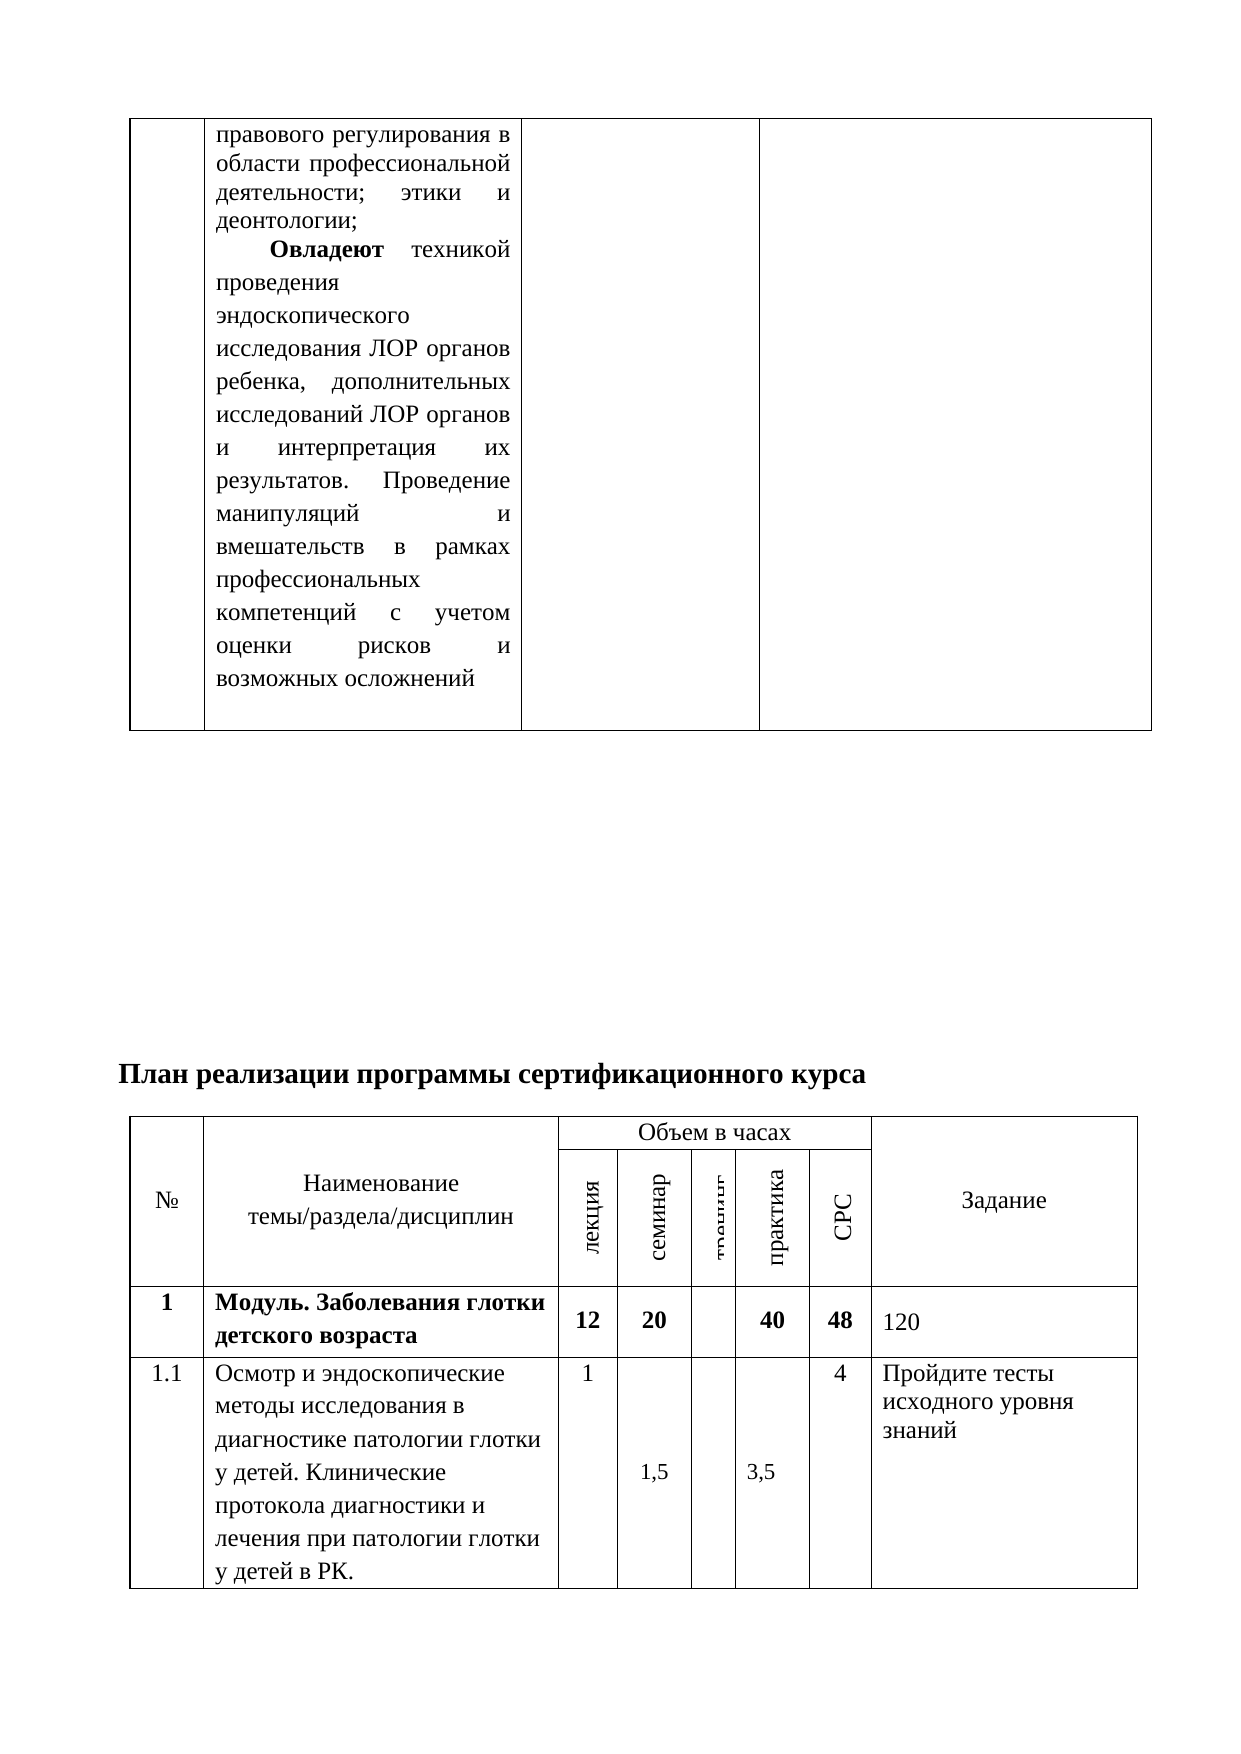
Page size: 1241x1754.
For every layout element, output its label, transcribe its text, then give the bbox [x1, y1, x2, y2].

text План реализации программы сертификационного курса [118, 1056, 1122, 1090]
table_cell [131, 119, 204, 729]
table_cell 48 [810, 1287, 871, 1357]
table_cell [692, 1287, 735, 1357]
table_cell СРС [810, 1150, 871, 1286]
table_cell тренинг [692, 1150, 735, 1286]
table_cell 120 [872, 1287, 1137, 1357]
table_cell 1 [559, 1358, 617, 1588]
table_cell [205, 119, 521, 729]
table_cell 4 [810, 1358, 871, 1588]
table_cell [760, 119, 1151, 729]
table_cell Пройдите тесты исходного уровня знаний [872, 1358, 1137, 1588]
table_cell 40 [736, 1287, 809, 1357]
table_header Объем в часах [559, 1117, 871, 1149]
table_cell 20 [618, 1287, 691, 1357]
table_cell лекция [559, 1150, 617, 1286]
table_cell [692, 1358, 735, 1588]
table_cell 1.1 [131, 1358, 203, 1588]
table_cell Осмотр и эндоскопические методы исследования в диагностике патологии глотки у детей. Клинические протокола диагностики и лечения при патологии глотки у детей в РК. [204, 1358, 558, 1588]
table_cell семинар [618, 1150, 691, 1286]
table_header Задание [872, 1117, 1137, 1286]
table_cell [522, 119, 759, 729]
table_cell практика [736, 1150, 809, 1286]
table_cell 12 [559, 1287, 617, 1357]
table_header № [131, 1117, 203, 1286]
table_cell Модуль. Заболевания глотки детского возраста [204, 1287, 558, 1357]
table_cell 3,5 [736, 1358, 809, 1588]
table_cell 1 [131, 1287, 203, 1357]
table_header Наименование темы/раздела/дисциплин [204, 1117, 558, 1286]
table_cell 1,5 [618, 1358, 691, 1588]
